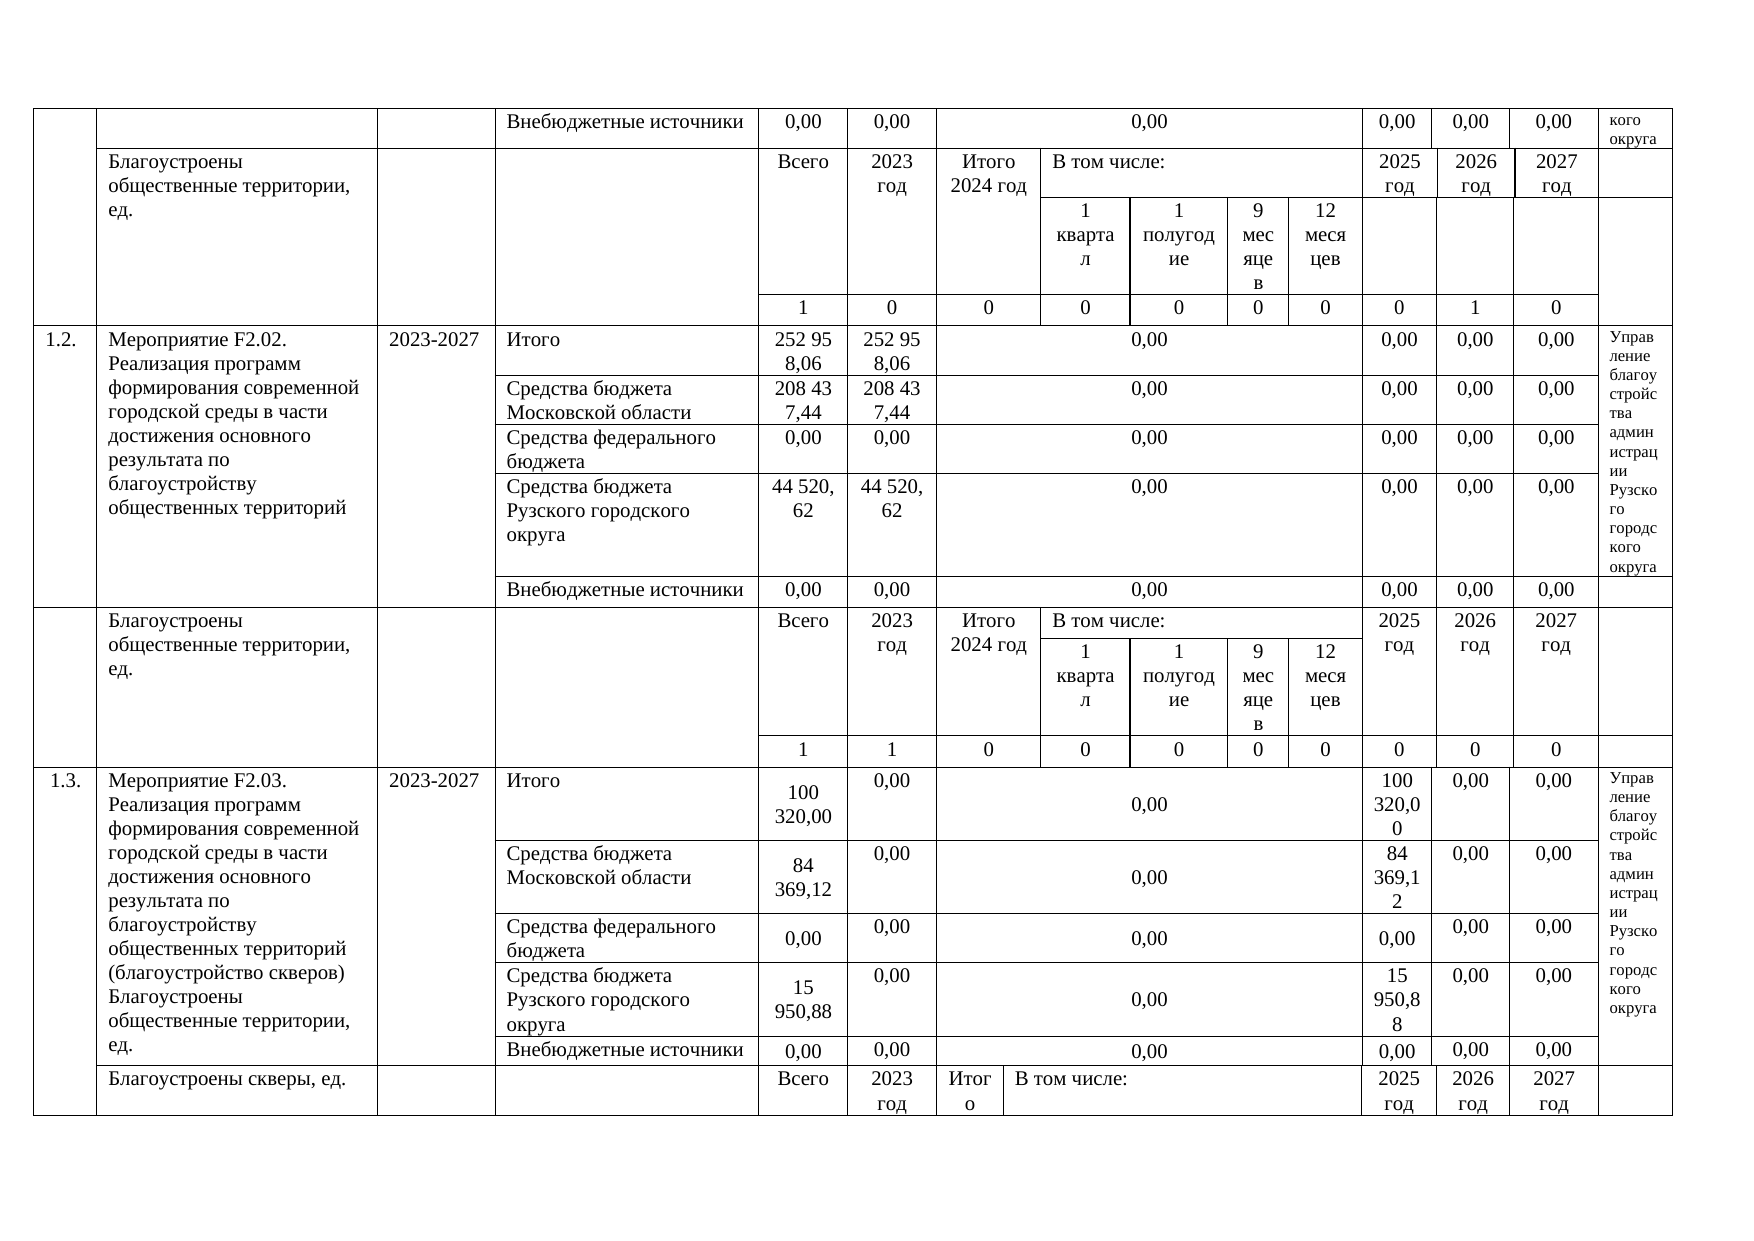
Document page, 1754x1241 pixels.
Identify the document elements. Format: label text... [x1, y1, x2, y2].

table_cell 0,00 [937, 768, 1362, 840]
table_cell 12 месяцев [1289, 639, 1362, 735]
table_cell 2023 год [848, 1066, 936, 1114]
table_cell 2025 год [1363, 149, 1437, 197]
table_cell 0 [1131, 736, 1227, 767]
table_cell 0,00 [1363, 577, 1436, 607]
table_cell Всего [759, 608, 847, 735]
table_cell 0,00 [1432, 768, 1509, 840]
table_cell Мероприятие F2.03. Реализация программ формирования современной городской среды в части достижения основного результата по благоустройству общественных территорий (благоустройство скверов) Благоустроены общественные территории, ед. [97, 768, 377, 1065]
table_cell 0,00 [1514, 425, 1598, 473]
table_cell 0,00 [1432, 963, 1509, 1036]
table_cell 0,00 [1510, 768, 1598, 840]
table_cell [34, 608, 96, 767]
table_cell 0,00 [1437, 577, 1513, 607]
table_cell 1 полугодие [1131, 198, 1227, 294]
table_cell 1 полугодие [1131, 639, 1227, 735]
table_cell В том числе: [1041, 149, 1362, 197]
table_cell Внебюджетные источники [496, 109, 758, 148]
table_cell 9 месяцев [1228, 198, 1288, 294]
table_cell 0 [1363, 736, 1436, 767]
table_cell 0,00 [1510, 109, 1598, 148]
table_cell 0,00 [848, 577, 936, 607]
table_cell [496, 149, 758, 325]
table_cell 0,00 [937, 109, 1362, 148]
table_cell 0 [1437, 736, 1513, 767]
table_cell 84 369,12 [1363, 841, 1431, 913]
table_cell 15 950,88 [759, 963, 847, 1036]
table_cell 0,00 [1363, 914, 1431, 962]
table_cell 2027 год [1510, 1066, 1598, 1114]
table_cell 0,00 [1432, 109, 1509, 148]
table_cell 0,00 [1510, 963, 1598, 1036]
table_cell [496, 1066, 758, 1114]
table_cell [378, 1066, 495, 1114]
table_cell 0,00 [1363, 326, 1436, 374]
table_cell Внебюджетные источники [496, 1037, 758, 1065]
table_cell 0,00 [1514, 474, 1598, 576]
table_cell [1599, 608, 1672, 735]
table_cell 0 [1041, 736, 1129, 767]
table_cell 0 [848, 295, 936, 325]
table_cell 2023 год [848, 608, 936, 735]
table_cell 1 квартал [1041, 198, 1129, 294]
table_cell Благоустроены общественные территории, ед. [97, 149, 377, 325]
table_cell 2023-2027 [378, 326, 495, 607]
table_cell 2027 год [1516, 149, 1598, 197]
table_cell 1 [1437, 295, 1513, 325]
table_cell 2023-2027 [378, 768, 495, 1065]
table_cell 12 месяцев [1289, 198, 1362, 294]
table_cell 0,00 [1514, 376, 1598, 424]
table_cell Внебюджетные источники [496, 577, 758, 607]
table_cell 2027 год [1514, 608, 1598, 735]
table_cell 0,00 [1363, 109, 1431, 148]
table_cell Всего [759, 1066, 847, 1114]
table_cell 84 369,12 [759, 841, 847, 913]
table_cell 0,00 [759, 109, 847, 148]
table_cell 0,00 [1363, 474, 1436, 576]
table_cell 0,00 [937, 425, 1362, 473]
table_cell 1 [848, 736, 936, 767]
table_cell 0,00 [1437, 326, 1513, 374]
table_cell 0,00 [848, 1037, 936, 1065]
table_cell 2023 год [848, 149, 936, 294]
table_cell 0,00 [1363, 376, 1436, 424]
table_cell Итого 2024 год [937, 149, 1040, 294]
table_cell 0,00 [937, 326, 1362, 374]
table_cell 0 [1363, 295, 1436, 325]
table_cell 0,00 [1437, 474, 1513, 576]
table_cell 208 437,44 [848, 376, 936, 424]
table_cell 1.2. [34, 326, 96, 607]
table_cell 0,00 [937, 376, 1362, 424]
table_cell 100 320,00 [759, 768, 847, 840]
table_cell [378, 608, 495, 767]
table_cell Средства федерального бюджета [496, 914, 758, 962]
table_cell 0,00 [848, 841, 936, 913]
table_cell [1599, 768, 1672, 1065]
table_cell 0 [1289, 736, 1362, 767]
table_cell 2025 год [1363, 608, 1436, 735]
table_cell 208 437,44 [759, 376, 847, 424]
table_cell 1 квартал [1041, 639, 1129, 735]
table_cell [1514, 198, 1598, 294]
table_cell [1363, 198, 1436, 294]
table_cell 0 [1514, 736, 1598, 767]
table_cell 0,00 [1363, 425, 1436, 473]
table_cell [1599, 577, 1672, 607]
table_cell 0,00 [1432, 914, 1509, 962]
table_cell Итого [496, 326, 758, 374]
table_cell [496, 608, 758, 767]
table_cell 252 958,06 [848, 326, 936, 374]
table_cell 1 [759, 736, 847, 767]
table_cell Средства бюджета Московской области [496, 841, 758, 913]
table_cell Средства бюджета Рузского городского округа [496, 474, 758, 576]
table_cell 0 [937, 736, 1040, 767]
table_cell 0,00 [1432, 1037, 1509, 1065]
table_cell 0,00 [1514, 326, 1598, 374]
table_cell 44 520,62 [848, 474, 936, 576]
table_cell 0 [1228, 736, 1288, 767]
table_cell Итого 2024 год [937, 608, 1040, 735]
table_cell Средства бюджета Московской области [496, 376, 758, 424]
table_cell 0,00 [1363, 1037, 1431, 1065]
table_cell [97, 1066, 377, 1114]
table_cell 0 [1228, 295, 1288, 325]
table_cell 0,00 [848, 963, 936, 1036]
table_cell 0,00 [1510, 841, 1598, 913]
table_cell 0,00 [1437, 376, 1513, 424]
table_cell 0,00 [848, 109, 936, 148]
table_cell [1599, 149, 1672, 197]
table_cell 0,00 [1510, 914, 1598, 962]
table_cell Итого [496, 768, 758, 840]
table_cell 0,00 [1432, 841, 1509, 913]
table_cell 0,00 [937, 914, 1362, 962]
table_cell [378, 149, 495, 325]
table_cell [1437, 198, 1513, 294]
table_cell 0 [1289, 295, 1362, 325]
table_cell 44 520,62 [759, 474, 847, 576]
table_cell 2026 год [1438, 149, 1514, 197]
table_cell В том числе: [1004, 1066, 1361, 1114]
table_cell 15 950,88 [1363, 963, 1431, 1036]
table_cell 0,00 [848, 914, 936, 962]
table_cell 2026 год [1437, 608, 1513, 735]
table_cell 2025 год [1362, 1066, 1436, 1114]
table_cell Средства федерального бюджета [496, 425, 758, 473]
table_cell 0,00 [937, 841, 1362, 913]
table_cell Мероприятие F2.02. Реализация программ формирования современной городской среды в части достижения основного результата по благоустройству общественных территорий [97, 326, 377, 607]
table_cell 0,00 [848, 768, 936, 840]
table_cell 0 [937, 295, 1040, 325]
table_cell 1 [759, 295, 847, 325]
table_cell 0,00 [848, 425, 936, 473]
table_cell 0,00 [759, 425, 847, 473]
table_cell 2026 год [1437, 1066, 1509, 1114]
table_cell 0,00 [937, 577, 1362, 607]
table_cell Итого 2024 год [937, 1066, 1003, 1114]
table_cell 0,00 [759, 914, 847, 962]
table_cell 252 958,06 [759, 326, 847, 374]
table_cell 0 [1131, 295, 1227, 325]
table_cell Средства бюджета Рузского городского округа [496, 963, 758, 1036]
table_cell 1.3. [34, 768, 96, 1114]
table_cell [1599, 198, 1672, 325]
table_cell Управление благоустройства администрации Рузского городского округа [1599, 326, 1672, 576]
table_cell 0 [1514, 295, 1598, 325]
table_cell 0,00 [1510, 1037, 1598, 1065]
table_cell 0 [1041, 295, 1129, 325]
table_cell 0,00 [1437, 425, 1513, 473]
table_cell 100 320,00 [1363, 768, 1431, 840]
table_cell [1599, 1066, 1672, 1114]
table_cell 0,00 [759, 577, 847, 607]
table_cell Всего [759, 149, 847, 294]
table_cell 0,00 [759, 1037, 847, 1065]
table_cell В том числе: [1041, 608, 1362, 638]
table_cell 0,00 [937, 1037, 1362, 1065]
table_cell [1599, 736, 1672, 767]
table_cell 0,00 [1514, 577, 1598, 607]
table_cell 0,00 [937, 474, 1362, 576]
table_cell 9 месяцев [1228, 639, 1288, 735]
table_cell 0,00 [937, 963, 1362, 1036]
table_cell Благоустроены общественные территории, ед. [97, 608, 377, 767]
